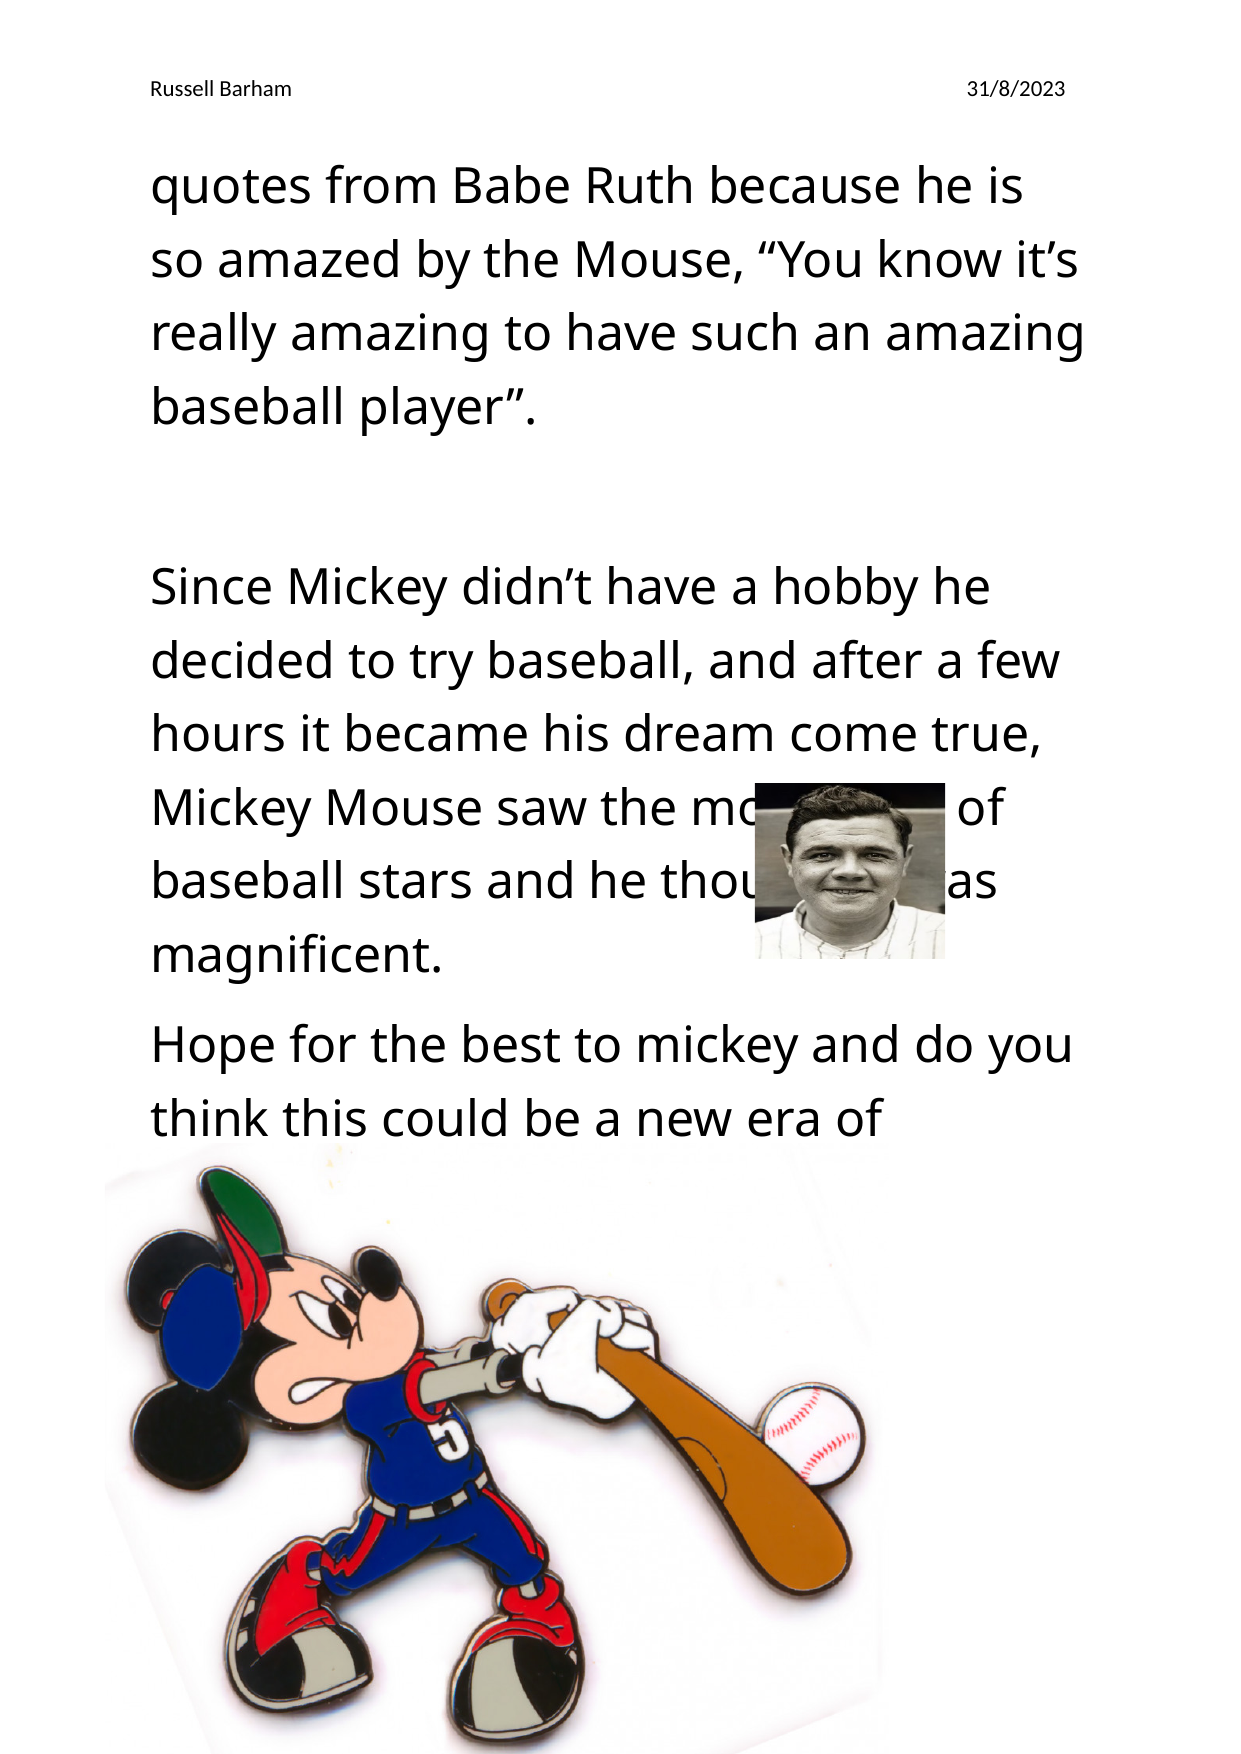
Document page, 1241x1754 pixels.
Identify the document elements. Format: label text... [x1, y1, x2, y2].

picture [104, 1143, 890, 1754]
picture [754, 783, 946, 959]
text Hope for the best to mickey and do you think this could be a new era of baseball? [150, 1009, 1090, 1224]
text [150, 150, 1090, 439]
text Since Mickey didn’t have a hobby he decided to try baseball, and after a few hours it became his dream come true, Mickey Mouse saw the movement of baseball stars and he thought it was magnificent. [150, 551, 1090, 987]
